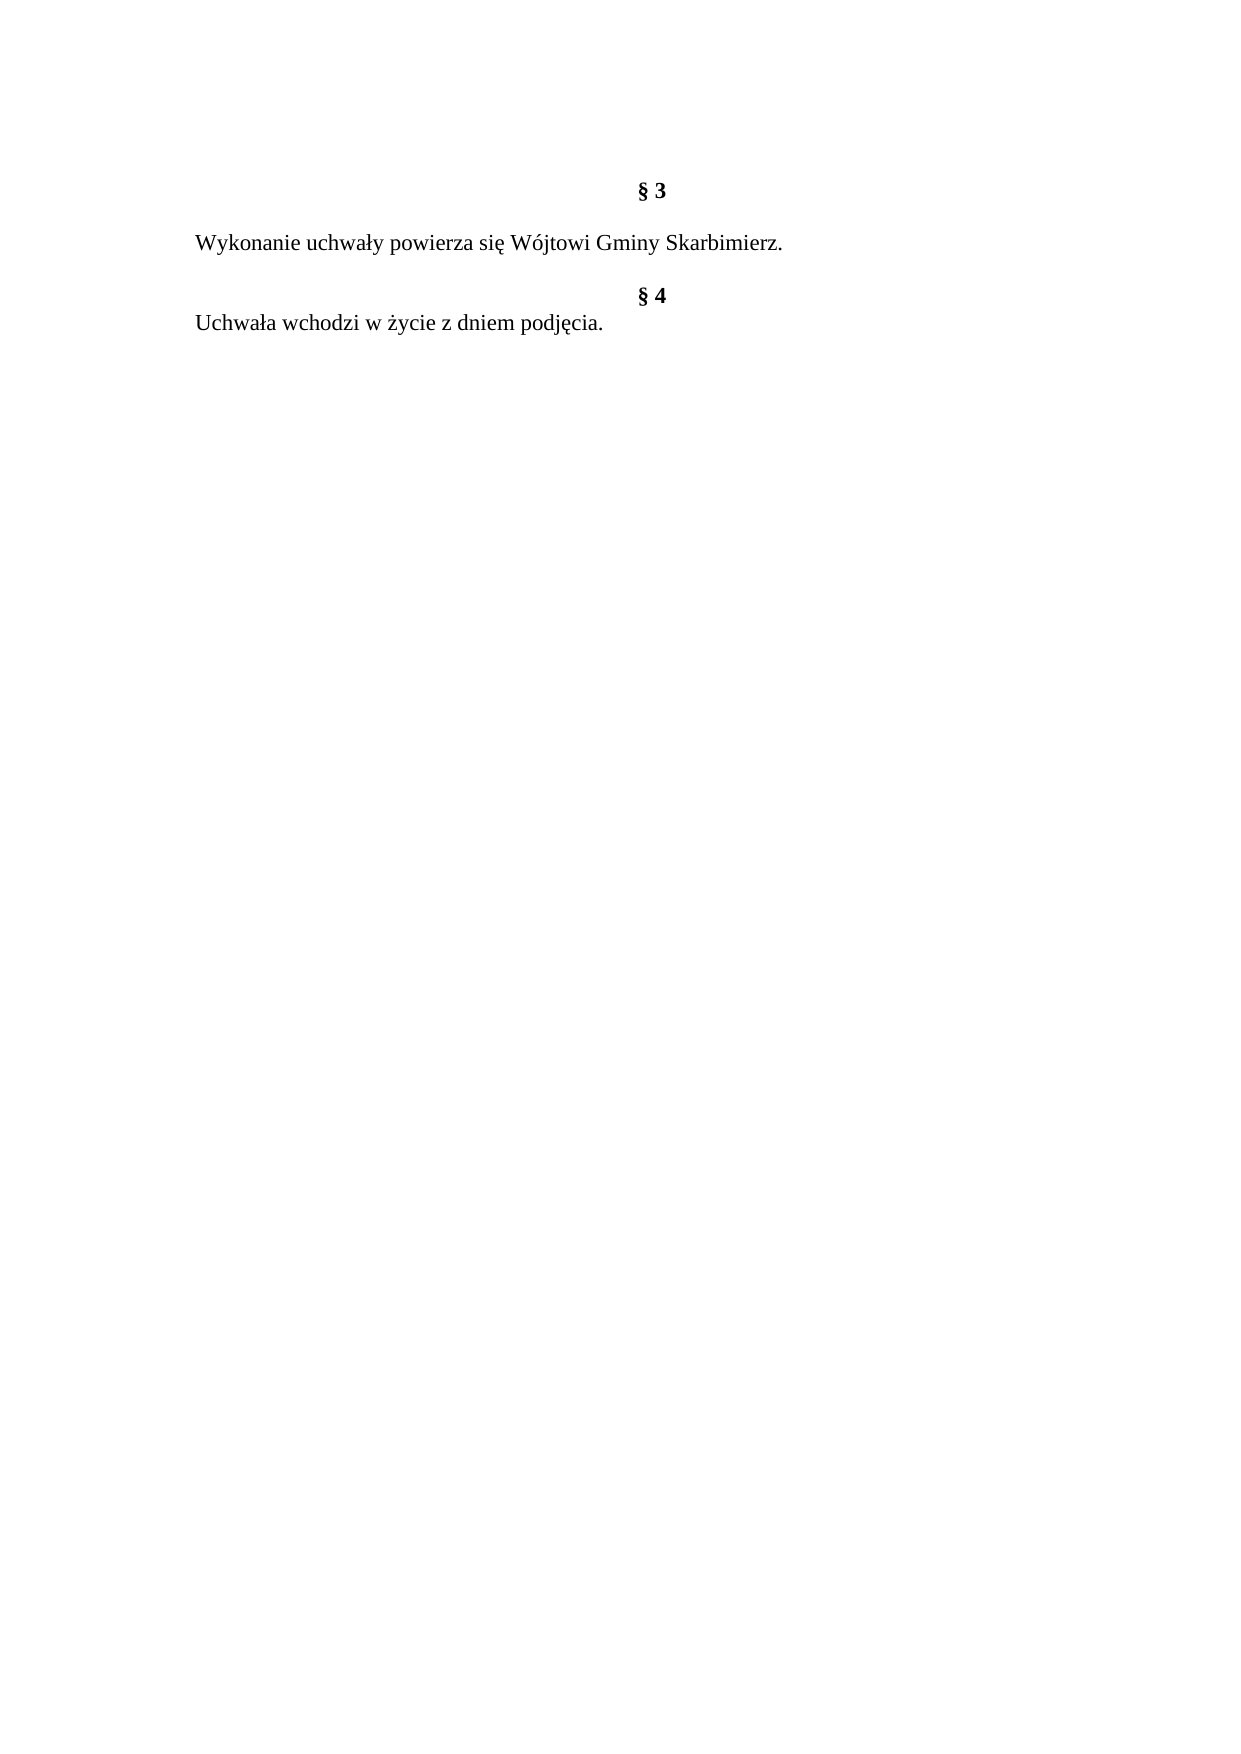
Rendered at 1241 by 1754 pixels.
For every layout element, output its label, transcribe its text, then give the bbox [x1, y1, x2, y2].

text § 3 [564, 177, 1128, 203]
subtitle Uchwała wchodzi w życie z dniem podjęcia. [195, 308, 1128, 335]
subtitle § 4 [195, 282, 1128, 308]
subtitle Wykonanie uchwały powierza się Wójtowi Gminy Skarbimierz. [195, 229, 1128, 256]
